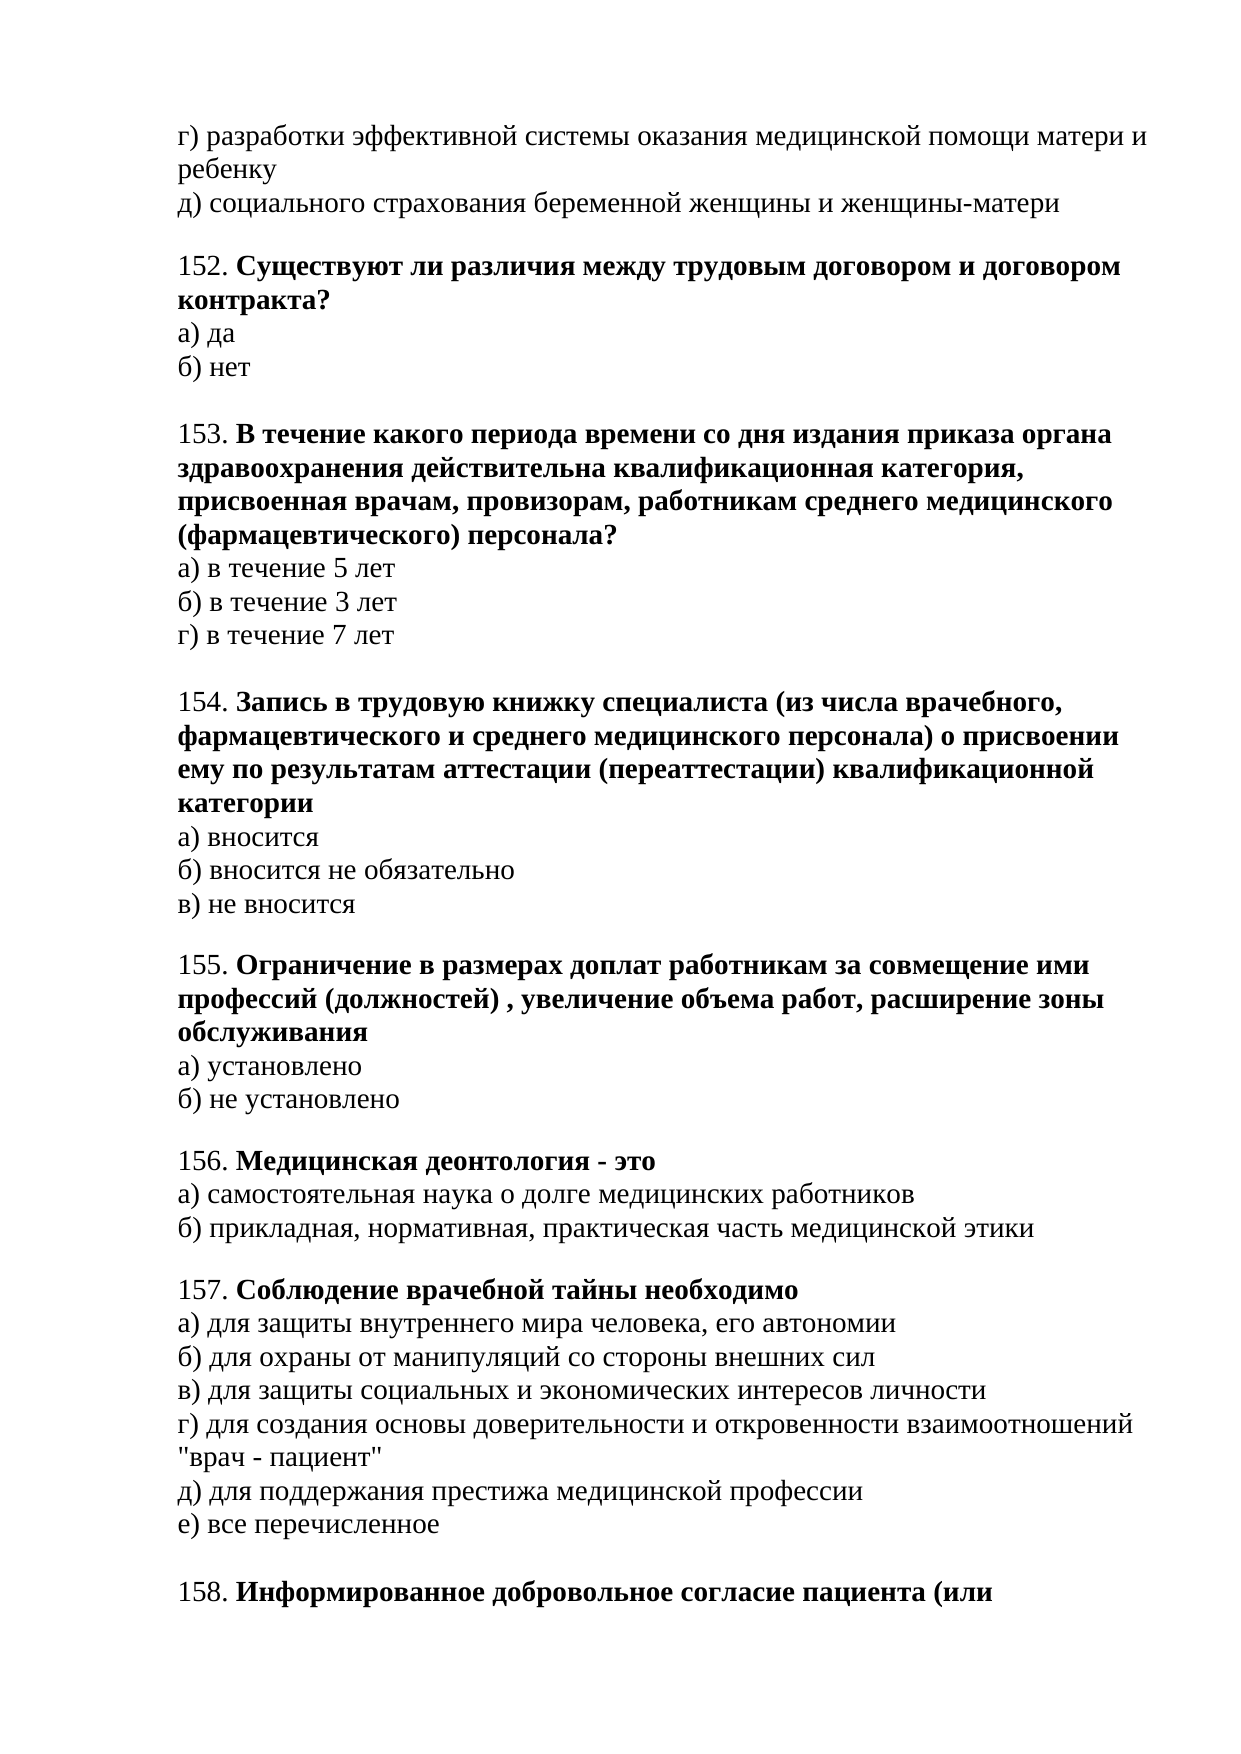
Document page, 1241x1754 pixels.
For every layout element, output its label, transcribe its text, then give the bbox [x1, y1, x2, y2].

list 155. Ограничение в размерах доплат работникам за совмещение ими профессий (должностей) , увеличение объема работ, расширение зоны обслуживания а) установлено б) не установлено [177, 947, 1152, 1143]
list 156. Медицинская деонтология - это а) самостоятельная наука о долге медицинских работников б) прикладная, нормативная, практическая часть медицинской этики [177, 1143, 1152, 1272]
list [177, 1272, 1152, 1607]
list 154. Запись в трудовую книжку специалиста (из числа врачебного, фармацевтического и среднего медицинского персонала) о присвоении ему по результатам аттестации (переаттестации) квалификационной категории а) вносится б) вносится не обязательно в) не вносится [177, 684, 1152, 947]
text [177, 118, 1152, 248]
list 152. Существуют ли различия между трудовым договором и договором контракта? а) да б) нет [177, 248, 1152, 383]
list 153. В течение какого периода времени со дня издания приказа органа здравоохранения действительна квалификационная категория, присвоенная врачам, провизорам, работникам среднего медицинского (фармацевтического) персонала? а) в течение 5 лет б) в течение 3 лет г) в течение 7 лет [177, 416, 1152, 651]
